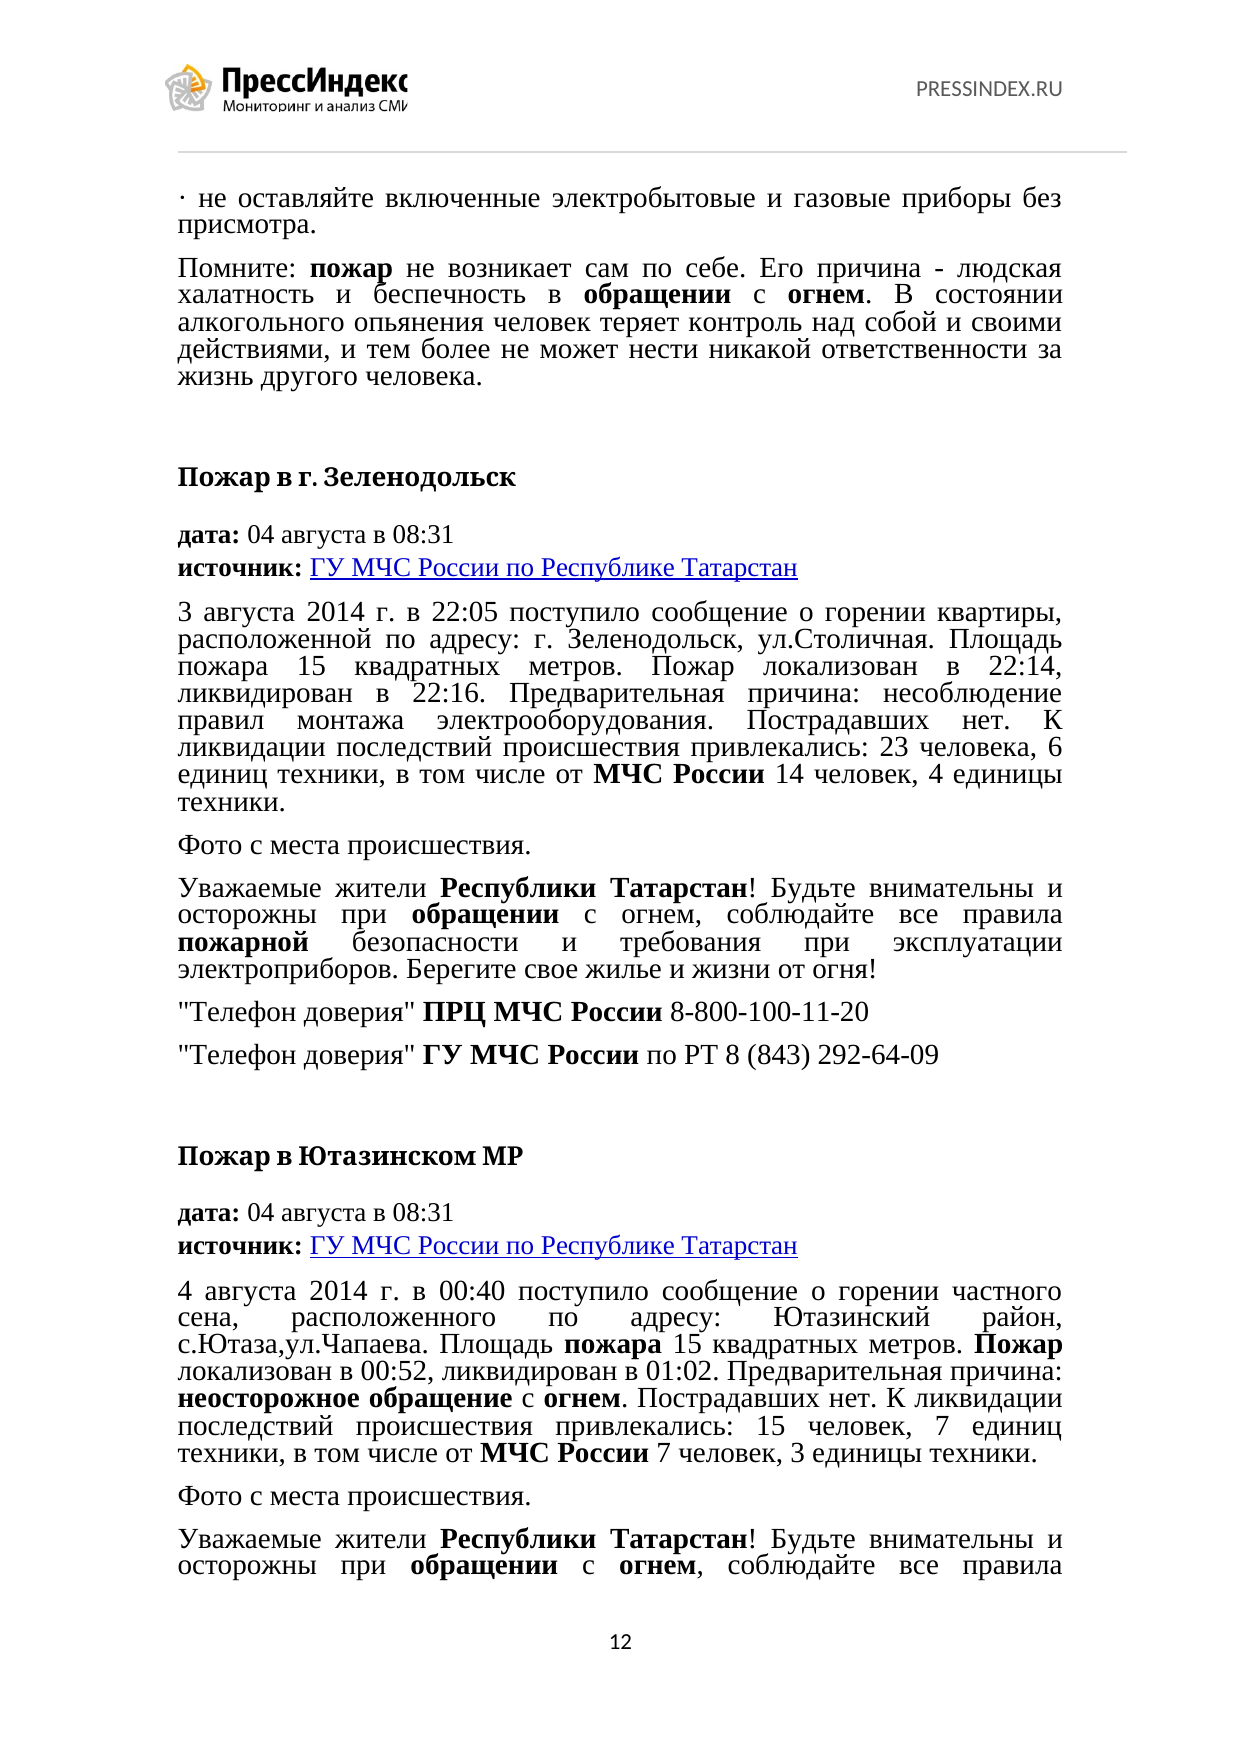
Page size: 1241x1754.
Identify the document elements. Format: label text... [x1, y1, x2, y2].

text 3 августа 2014 г. в 22:05 поступило сообщение о горении квартиры, расположенной по адресу: г. Зеленодольск, ул.Столичная. Площадь пожара 15 квадратных метров. Пожар локализован в 22:14, ликвидирован в 22:16. Предварительная причина: несоблюдение правил монтажа электрооборудования. Пострадавших нет. К ликвидации последствий происшествия привлекались: 23 человека, 6 единиц техники, в том числе от МЧС России 14 человек, 4 единицы техники. [177, 600, 1063, 817]
subtitle Пожар в Ютазинском МР [177, 1143, 1063, 1171]
text "Телефон доверия" ГУ МЧС России по РТ 8 (843) 292-64-09 [177, 1043, 1063, 1070]
picture [163, 64, 408, 111]
text "Телефон доверия" ПРЦ МЧС России 8-800-100-11-20 [177, 1000, 1063, 1027]
text Помните: пожар не возникает сам по себе. Его причина - людская халатность и беспечность в обращении с огнем. В состоянии алкогольного опьянения человек теряет контроль над собой и своими действиями, и тем более не может нести никакой ответственности за жизнь другого человека. [177, 256, 1063, 392]
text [177, 1527, 1063, 1581]
text Фото с места происшествия. [177, 833, 1063, 860]
text дата: 04 августа в 08:31 источник: ГУ МЧС России по Республике Татарстан [177, 518, 1063, 582]
subtitle Пожар в г. Зеленодольск [177, 465, 1063, 492]
text дата: 04 августа в 08:31 источник: ГУ МЧС России по Республике Татарстан [177, 1196, 1063, 1261]
text 4 августа 2014 г. в 00:40 поступило сообщение о горении частного сена, расположенного по адресу: Ютазинский район, с.Ютаза,ул.Чапаева. Площадь пожара 15 квадратных метров. Пожар локализован в 00:52, ликвидирован в 01:02. Предварительная причина: неосторожное обращение с огнем. Пострадавших нет. К ликвидации последствий происшествия привлекались: 15 человек, 7 единиц техники, в том числе от МЧС России 7 человек, 3 единицы техники. [177, 1278, 1063, 1468]
text Фото с места происшествия. [177, 1484, 1063, 1511]
text · не оставляйте включенные электробытовые и газовые приборы без присмотра. [177, 186, 1063, 240]
